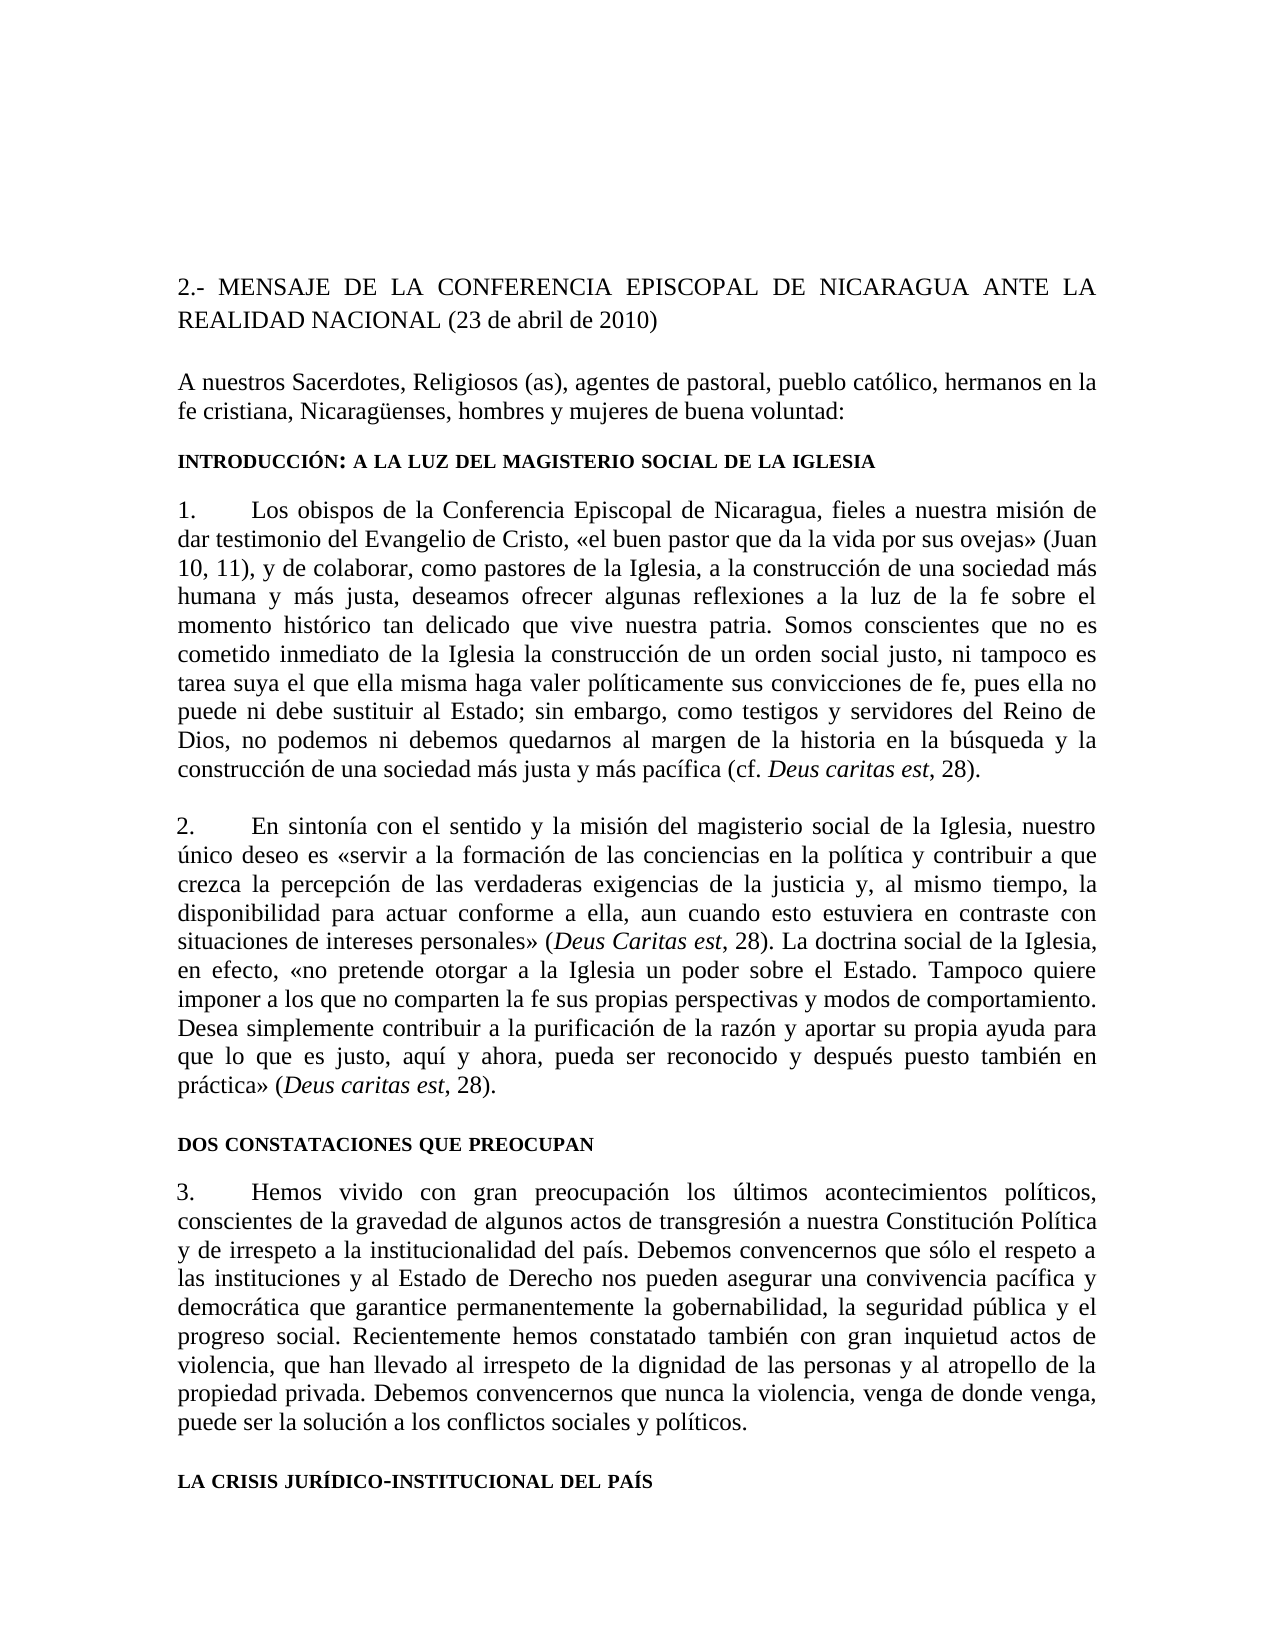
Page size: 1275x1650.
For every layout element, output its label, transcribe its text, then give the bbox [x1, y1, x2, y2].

list En sintonía con el sentido y la misión del magisterio social de la Iglesia, nuestro único deseo es «servir a la formación de las conciencias en la política y contribuir a que crezca la percepción de las verdaderas exigencias de la justicia y, al mismo tiempo, la disponibilidad para actuar conforme a ella, aun cuando esto estuviera en contraste con situaciones de intereses personales» (Deus Caritas est, 28). La doctrina social de la Iglesia, en efecto, «no pretende otorgar a la Iglesia un poder sobre el Estado. Tampoco quiere imponer a los que no comparten la fe sus propias perspectivas y modos de comportamiento. Desea simplemente contribuir a la purificación de la razón y aportar su propia ayuda para que lo que es justo, aquí y ahora, pueda ser reconocido y después puesto también en práctica» (Deus caritas est, 28). [176, 811, 1098, 1099]
text dos constataciones que preocupan [177, 1128, 1098, 1156]
list Hemos vivido con gran preocupación los últimos acontecimientos políticos, conscientes de la gravedad de algunos actos de transgresión a nuestra Constitución Política y de irrespeto a la institucionalidad del país. Debemos convencernos que sólo el respeto a las instituciones y al Estado de Derecho nos pueden asegurar una convivencia pacífica y democrática que garantice permanentemente la gobernabilidad, la seguridad pública y el progreso social. Recientemente hemos constatado también con gran inquietud actos de violencia, que han llevado al irrespeto de la dignidad de las personas y al atropello de la propiedad privada. Debemos convencernos que nunca la violencia, venga de donde venga, puede ser la solución a los conflictos sociales y políticos. [176, 1177, 1098, 1436]
text 2.- MENSAJE DE LA CONFERENCIA EPISCOPAL DE NICARAGUA ANTE LA REALIDAD NACIONAL (23 de abril de 2010) [177, 272, 1098, 334]
text la crisis jurídico-institucional del país [177, 1465, 1098, 1493]
list Los obispos de la Conferencia Episcopal de Nicaragua, fieles a nuestra misión de dar testimonio del Evangelio de Cristo, «el buen pastor que da la vida por sus ovejas» (Juan 10, 11), y de colaborar, como pastores de la Iglesia, a la construcción de una sociedad más humana y más justa, deseamos ofrecer algunas reflexiones a la luz de la fe sobre el momento histórico tan delicado que vive nuestra patria. Somos conscientes que no es cometido inmediato de la Iglesia la construcción de un orden social justo, ni tampoco es tarea suya el que ella misma haga valer políticamente sus convicciones de fe, pues ella no puede ni debe sustituir al Estado; sin embargo, como testigos y servidores del Reino de Dios, no podemos ni debemos quedarnos al margen de la historia en la búsqueda y la construcción de una sociedad más justa y más pacífica (cf. Deus caritas est, 28). [177, 495, 1098, 783]
text A nuestros Sacerdotes, Religiosos (as), agentes de pastoral, pueblo católico, hermanos en la fe cristiana, Nicaragüenses, hombres y mujeres de buena voluntad: [177, 367, 1098, 425]
text introducción: a la luz del magisterio social de la iglesia [177, 446, 1098, 474]
